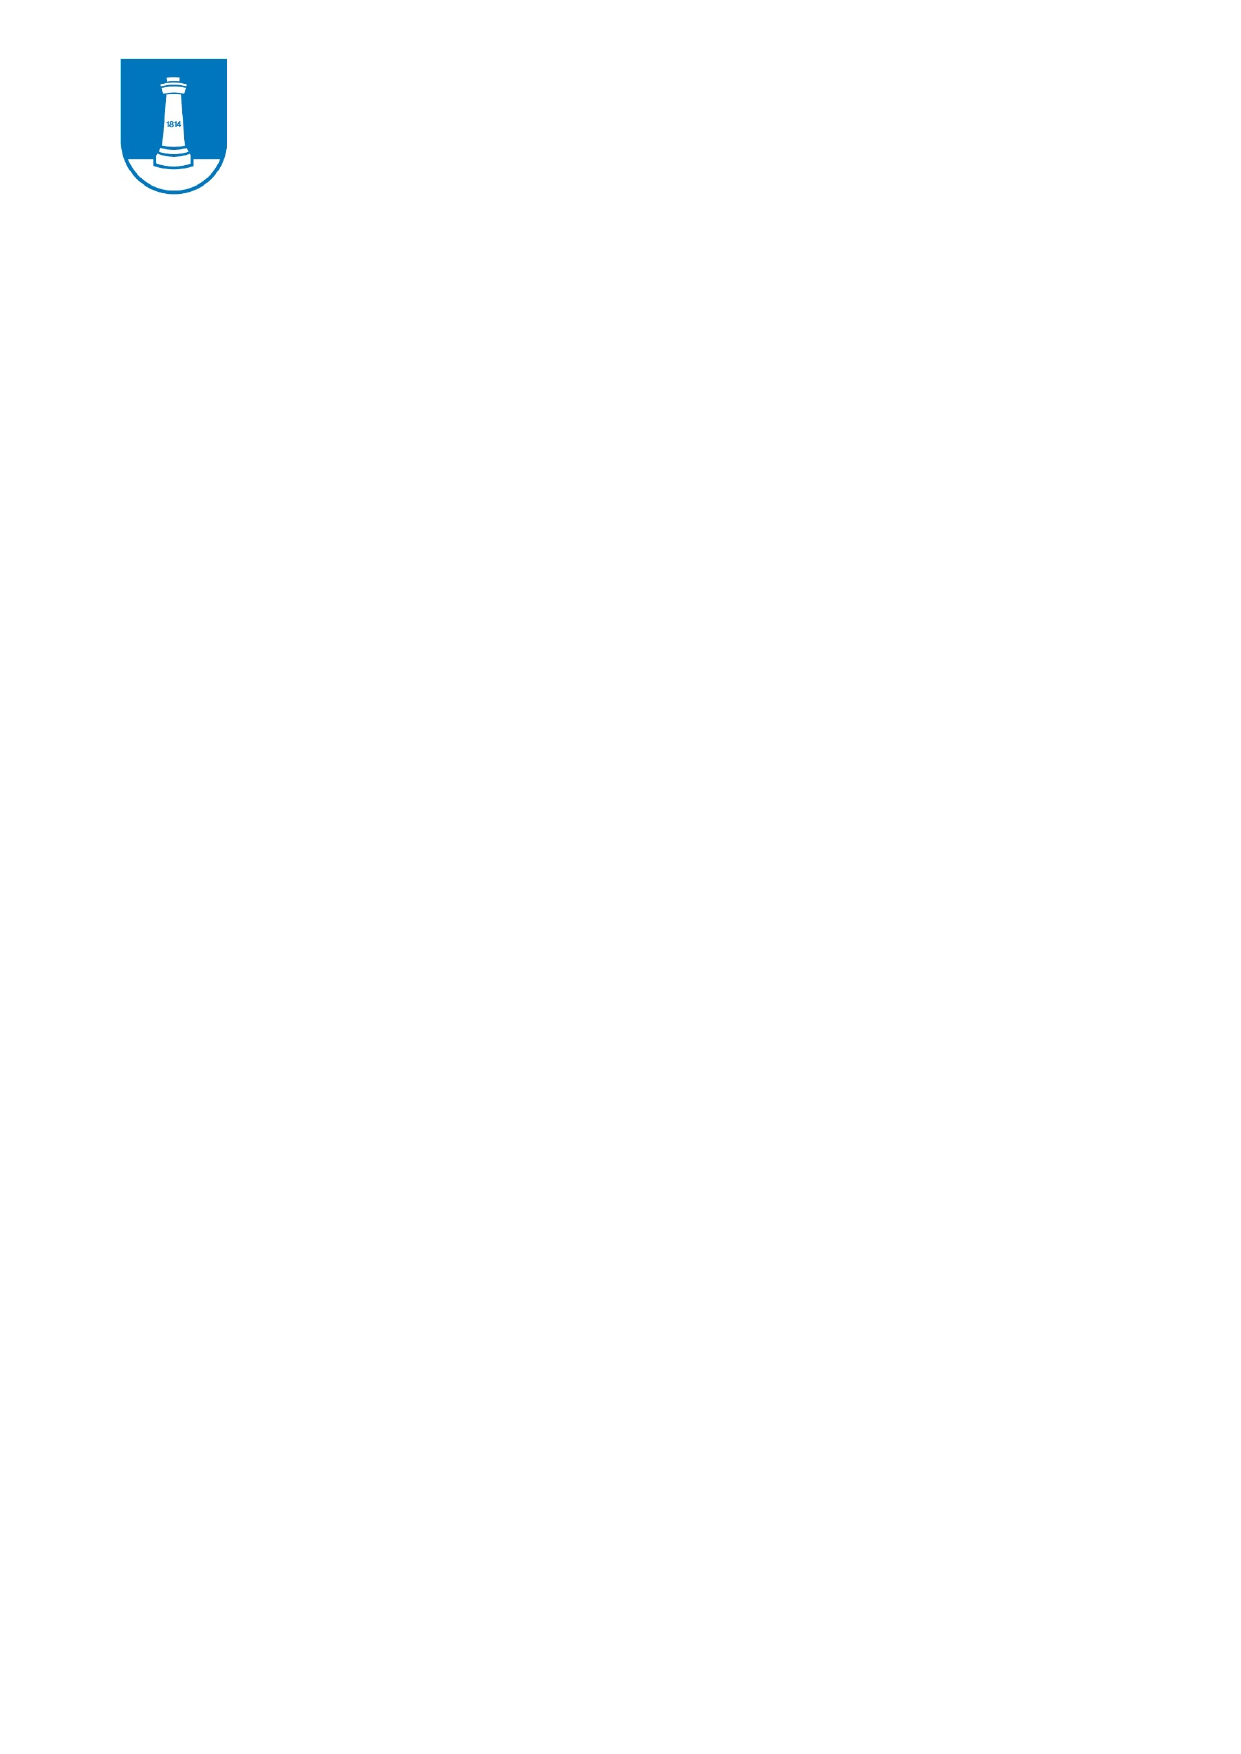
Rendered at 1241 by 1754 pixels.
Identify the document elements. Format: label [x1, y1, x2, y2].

picture [120, 58, 228, 195]
